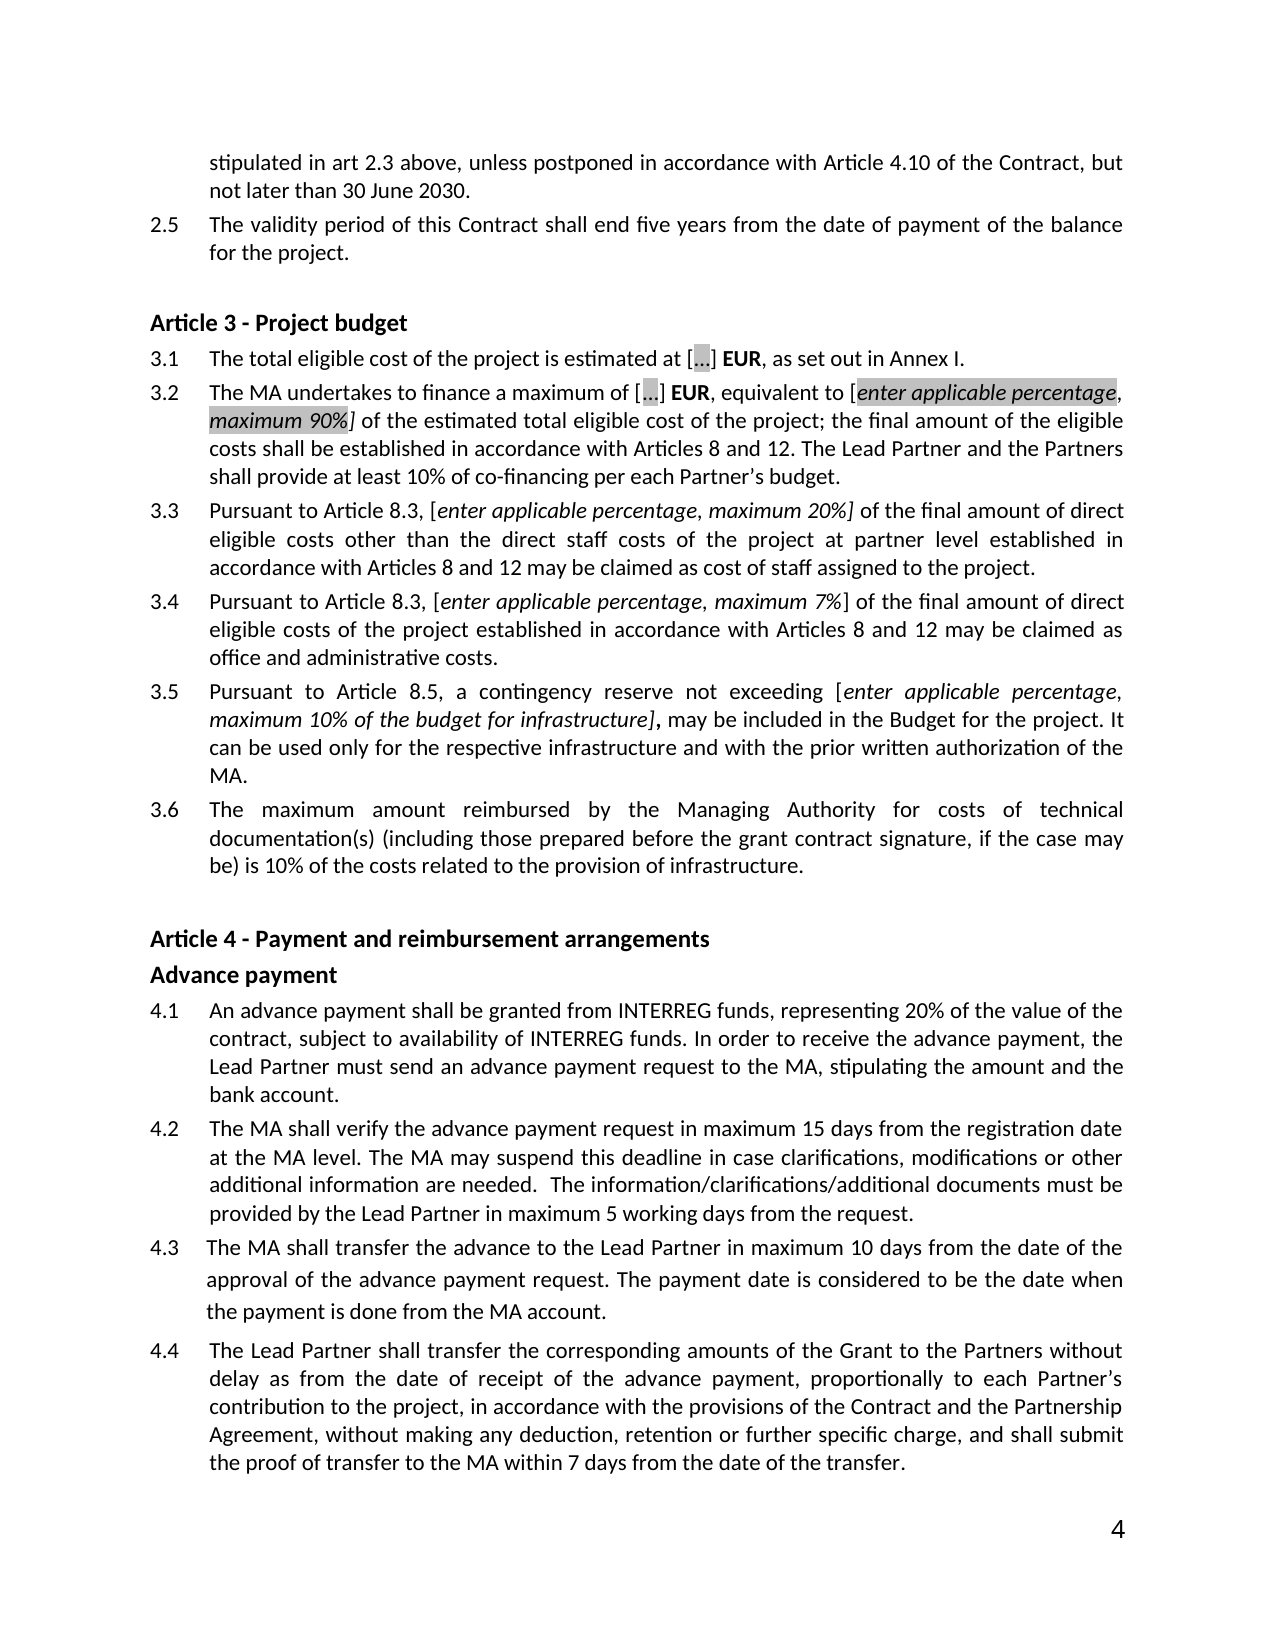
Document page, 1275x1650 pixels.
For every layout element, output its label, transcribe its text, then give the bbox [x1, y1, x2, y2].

text 3.4 Pursuant to Article 8.3, [enter applicable percentage, maximum 7%] of the final amount of direct eligible costs of the project established in accordance with Articles 8 and 12 may be claimed as office and administrative costs. [150, 587, 1125, 671]
text 3.5 Pursuant to Article 8.5, a contingency reserve not exceeding [enter applicable percentage, maximum 10% of the budget for infrastructure], may be included in the Budget for the project. It can be used only for the respective infrastructure and with the prior written authorization of the MA. [150, 677, 1125, 789]
text 3.6 The maximum amount reimbursed by the Managing Authority for costs of technical documentation(s) (including those prepared before the grant contract signature, if the case may be) is 10% of the costs related to the provision of infrastructure. [150, 796, 1125, 880]
text Advance payment [150, 959, 1125, 990]
list The Lead Partner shall transfer the corresponding amounts of the Grant to the Partners without delay as from the date of receipt of the advance payment, proportionally to each Partner’s contribution to the project, in accordance with the provisions of the Contract and the Partnership Agreement, without making any deduction, retention or further specific charge, and shall submit the proof of transfer to the MA within 7 days from the date of the transfer. [150, 1336, 1125, 1476]
text 3.1 The total eligible cost of the project is estimated at […] EUR, as set out in Annex I. [710, 344, 1125, 372]
text 4.1 An advance payment shall be granted from INTERREG funds, representing 20% of the value of the contract, subject to availability of INTERREG funds. In order to receive the advance payment, the Lead Partner must send an advance payment request to the MA, stipulating the amount and the bank account. [150, 996, 1125, 1108]
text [150, 148, 1125, 204]
text 3.2 The MA undertakes to finance a maximum of […] EUR, equivalent to [enter applicable percentage, maximum 90%] of the estimated total eligible cost of the project; the final amount of the eligible costs shall be established in accordance with Articles 8 and 12. The Lead Partner and the Partners shall provide at least 10% of co-financing per each Partner’s budget. [150, 378, 1125, 490]
text Article 3 - Project budget [150, 307, 1125, 338]
text 2.5 The validity period of this Contract shall end five years from the date of payment of the balance for the project. [150, 210, 1125, 266]
text 3.1 The total eligible cost of the project is estimated at […] EUR, as set out in Annex I. [150, 344, 694, 372]
text Article 4 - Payment and reimbursement arrangements [150, 923, 1125, 953]
list The MA shall transfer the advance to the Lead Partner in maximum 10 days from the date of the approval of the advance payment request. The payment date is considered to be the date when the payment is done from the MA account. [150, 1233, 1125, 1325]
list The MA shall verify the advance payment request in maximum 15 days from the registration date at the MA level. The MA may suspend this deadline in case clarifications, modifications or other additional information are needed. The information/clarifications/additional documents must be provided by the Lead Partner in maximum 5 working days from the request. [150, 1114, 1125, 1227]
text 3.3 Pursuant to Article 8.3, [enter applicable percentage, maximum 20%] of the final amount of direct eligible costs other than the direct staff costs of the project at partner level established in accordance with Articles 8 and 12 may be claimed as cost of staff assigned to the project. [150, 497, 1125, 581]
